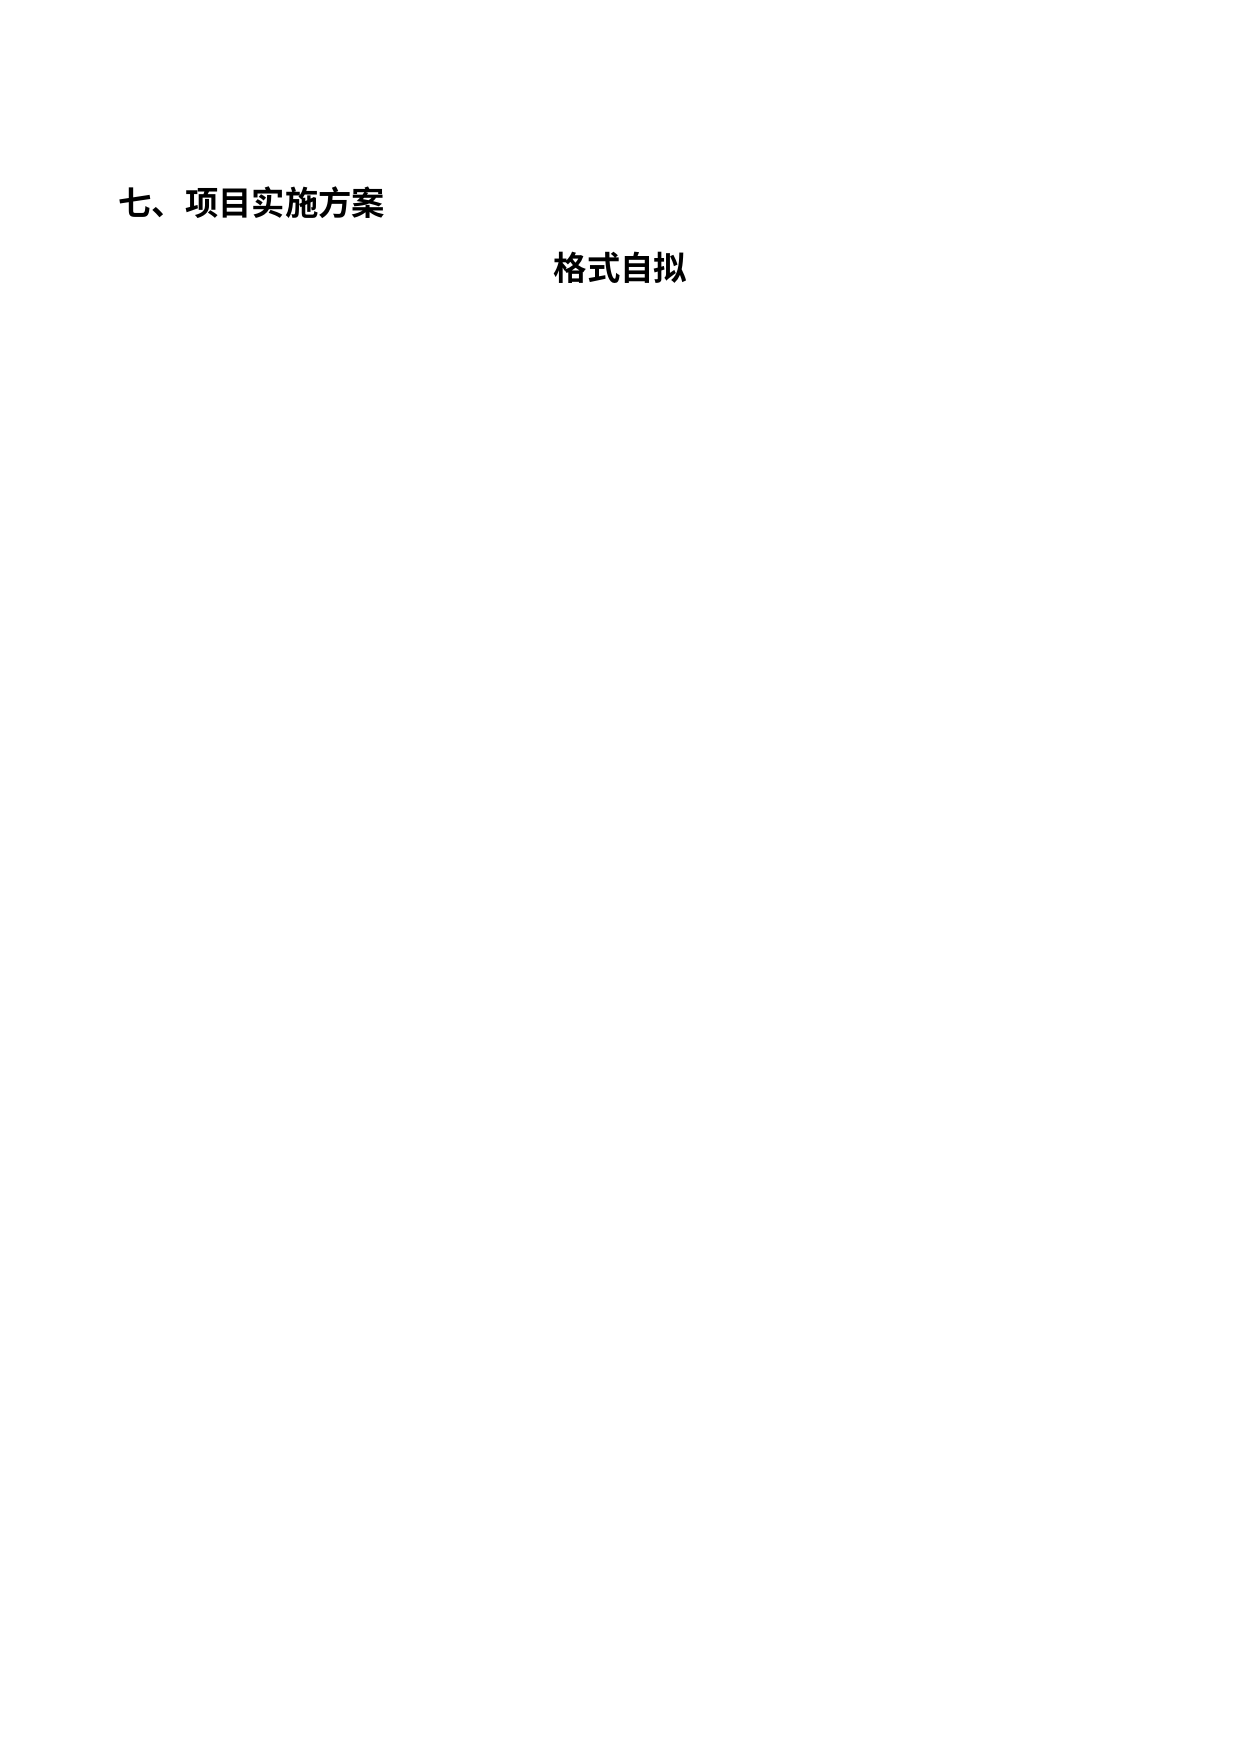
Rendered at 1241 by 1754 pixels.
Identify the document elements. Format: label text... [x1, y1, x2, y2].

text 七、项目实施方案 [118, 168, 1122, 233]
text 格式自拟 [118, 233, 1122, 298]
